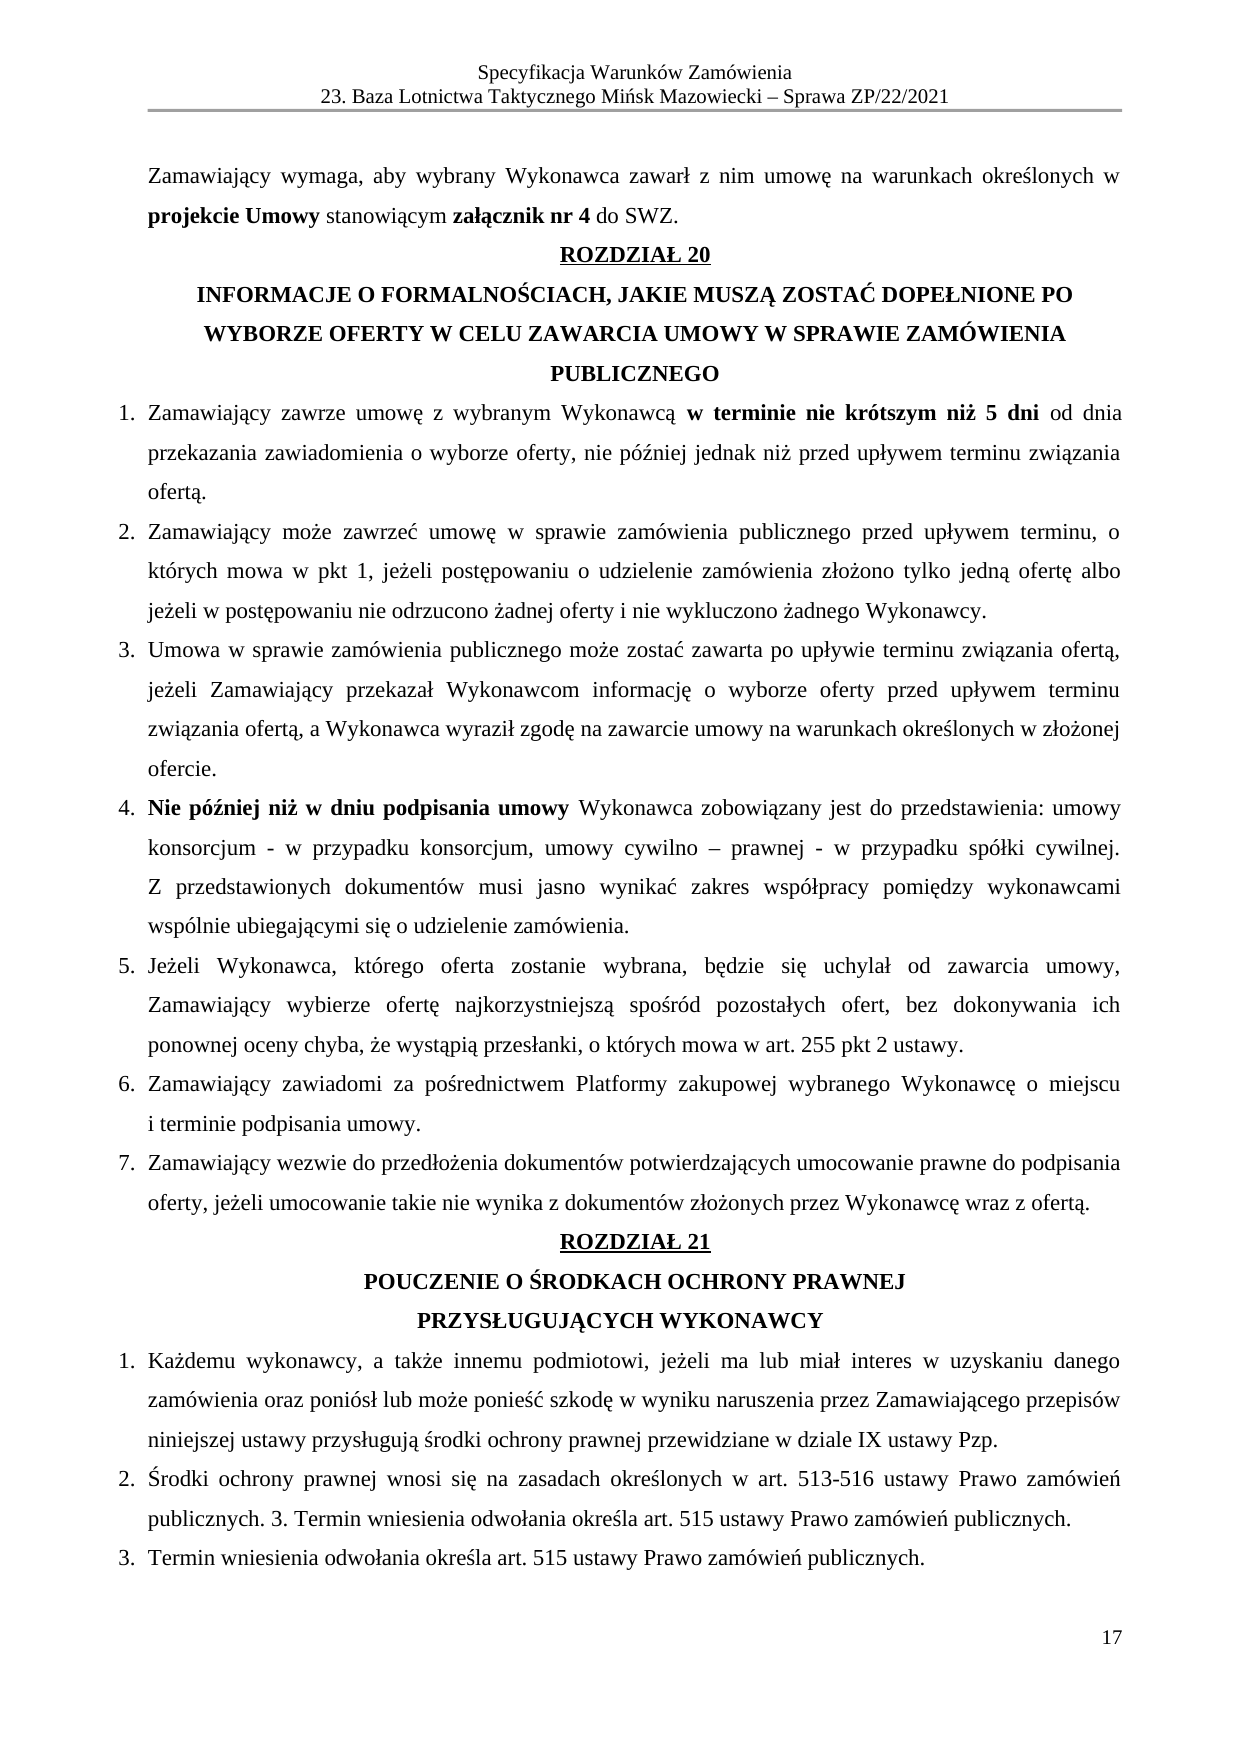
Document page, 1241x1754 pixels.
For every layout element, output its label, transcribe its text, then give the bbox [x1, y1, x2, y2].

list Zamawiający zawrze umowę z wybranym Wykonawcą w terminie nie krótszym niż 5 dni od dnia przekazania zawiadomienia o wyborze oferty, nie później jednak niż przed upływem terminu związania ofertą. [118, 399, 1122, 504]
list Zamawiający wymaga, aby wybrany Wykonawca zawarł z nim umowę na warunkach określonych w projekcie Umowy stanowiącym załącznik nr 4 do SWZ. [148, 162, 1122, 228]
list Zamawiający wezwie do przedłożenia dokumentów potwierdzających umocowanie prawne do podpisania oferty, jeżeli umocowanie takie nie wynika z dokumentów złożonych przez Wykonawcę wraz z ofertą. [118, 1149, 1122, 1215]
list Zamawiający zawiadomi za pośrednictwem Platformy zakupowej wybranego Wykonawcę o miejscu i terminie podpisania umowy. [118, 1070, 1122, 1136]
list Umowa w sprawie zamówienia publicznego może zostać zawarta po upływie terminu związania ofertą, jeżeli Zamawiający przekazał Wykonawcom informację o wyborze oferty przed upływem terminu związania ofertą, a Wykonawca wyraził zgodę na zawarcie umowy na warunkach określonych w złożonej ofercie. [118, 636, 1122, 781]
text ROZDZIAŁ 21 [148, 1228, 1122, 1255]
list Środki ochrony prawnej wnosi się na zasadach określonych w art. 513-516 ustawy Prawo zamówień publicznych. 3. Termin wniesienia odwołania określa art. 515 ustawy Prawo zamówień publicznych. [118, 1465, 1122, 1531]
list Termin wniesienia odwołania określa art. 515 ustawy Prawo zamówień publicznych. [118, 1544, 1122, 1571]
list Jeżeli Wykonawca, którego oferta zostanie wybrana, będzie się uchylał od zawarcia umowy, Zamawiający wybierze ofertę najkorzystniejszą spośród pozostałych ofert, bez dokonywania ich ponownej oceny chyba, że wystąpią przesłanki, o których mowa w art. 255 pkt 2 ustawy. [118, 952, 1122, 1057]
text POUCZENIE O ŚRODKACH OCHRONY PRAWNEJ [148, 1268, 1122, 1294]
text PRZYSŁUGUJĄCYCH WYKONAWCY [118, 1307, 1122, 1334]
list Każdemu wykonawcy, a także innemu podmiotowi, jeżeli ma lub miał interes w uzyskaniu danego zamówienia oraz poniósł lub może ponieść szkodę w wyniku naruszenia przez Zamawiającego przepisów niniejszej ustawy przysługują środki ochrony prawnej przewidziane w dziale IX ustawy Pzp. [118, 1347, 1122, 1452]
list Nie później niż w dniu podpisania umowy Wykonawca zobowiązany jest do przedstawienia: umowy konsorcjum - w przypadku konsorcjum, umowy cywilno – prawnej - w przypadku spółki cywilnej. Z przedstawionych dokumentów musi jasno wynikać zakres współpracy pomiędzy wykonawcami wspólnie ubiegającymi się o udzielenie zamówienia. [118, 794, 1122, 939]
list Zamawiający może zawrzeć umowę w sprawie zamówienia publicznego przed upływem terminu, o których mowa w pkt 1, jeżeli postępowaniu o udzielenie zamówienia złożono tylko jedną ofertę albo jeżeli w postępowaniu nie odrzucono żadnej oferty i nie wykluczono żadnego Wykonawcy. [118, 518, 1122, 623]
text INFORMACJE O FORMALNOŚCIACH, JAKIE MUSZĄ ZOSTAĆ DOPEŁNIONE PO WYBORZE OFERTY W CELU ZAWARCIA UMOWY W SPRAWIE ZAMÓWIENIA PUBLICZNEGO [148, 281, 1122, 386]
text ROZDZIAŁ 20 [148, 241, 1122, 268]
